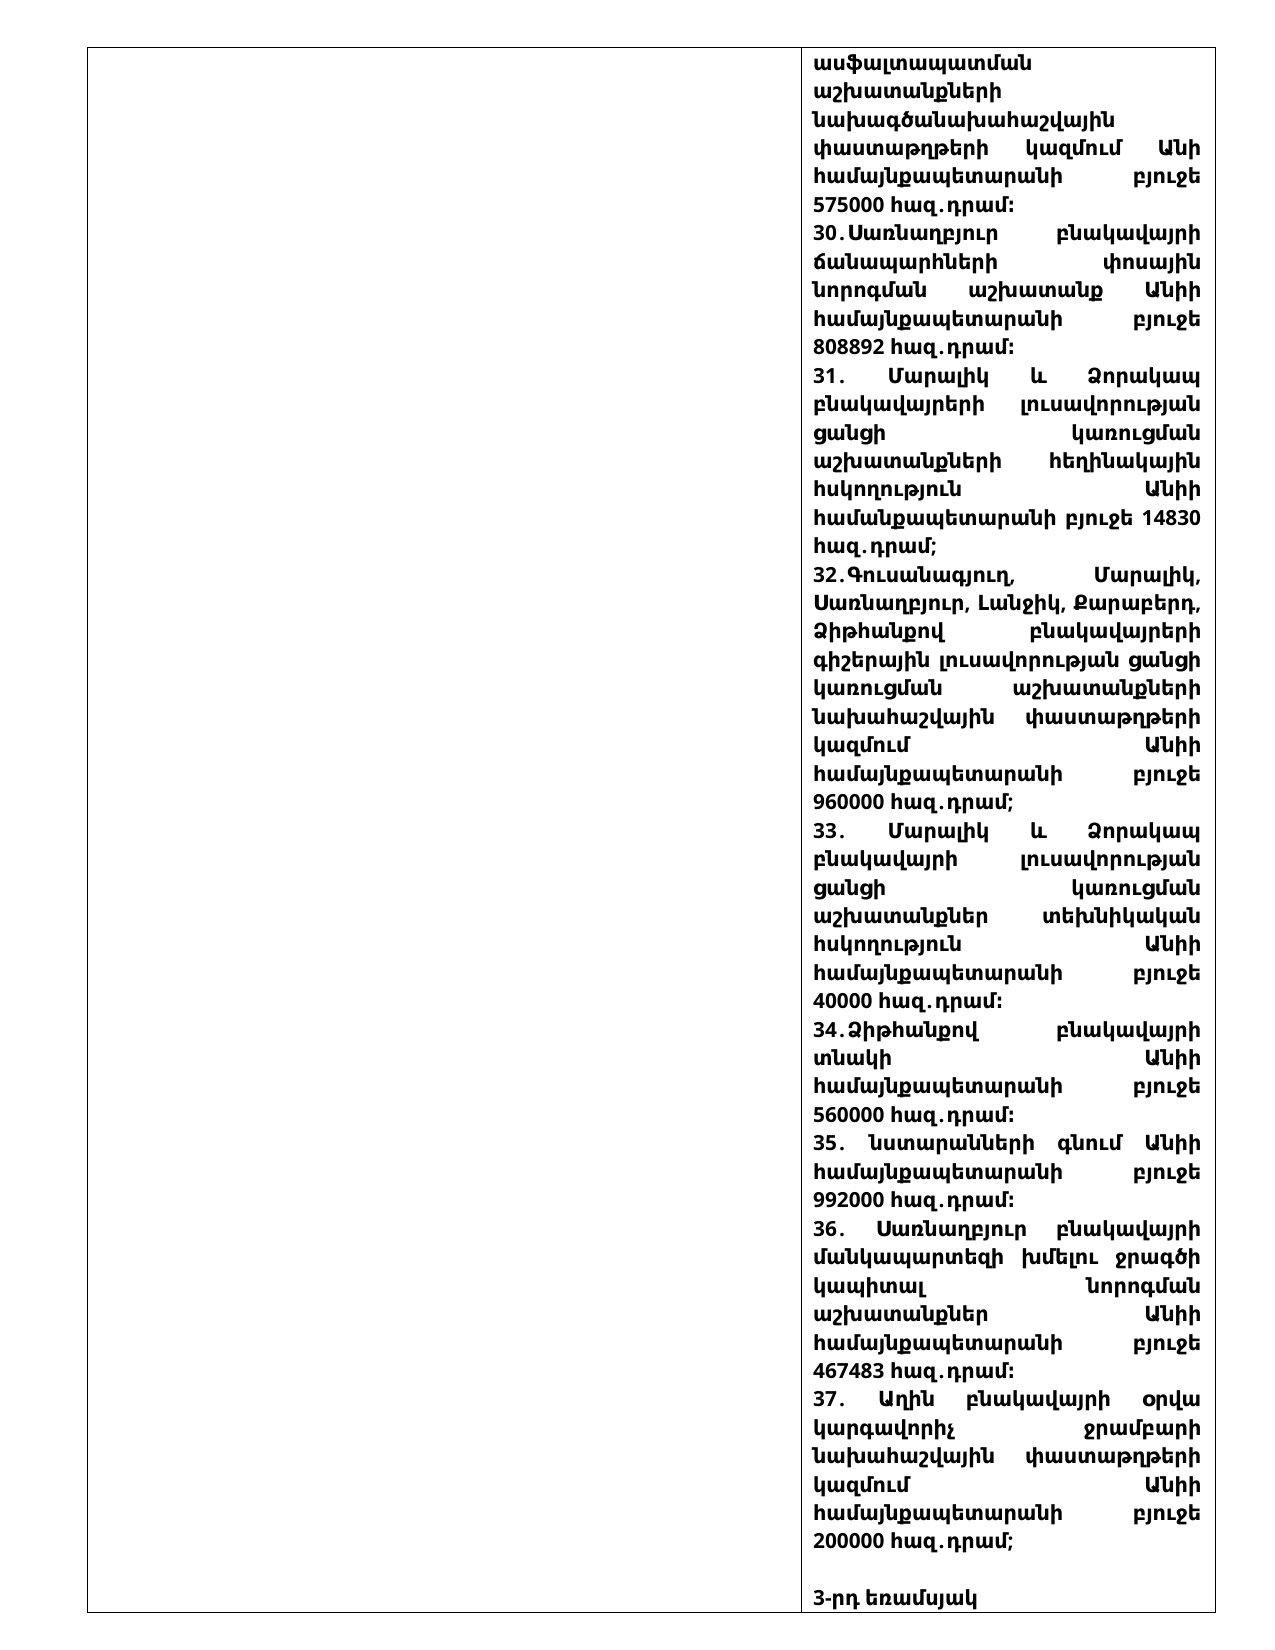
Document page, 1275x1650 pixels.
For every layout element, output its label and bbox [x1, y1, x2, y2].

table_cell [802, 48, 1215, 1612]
table_cell [88, 48, 801, 1612]
